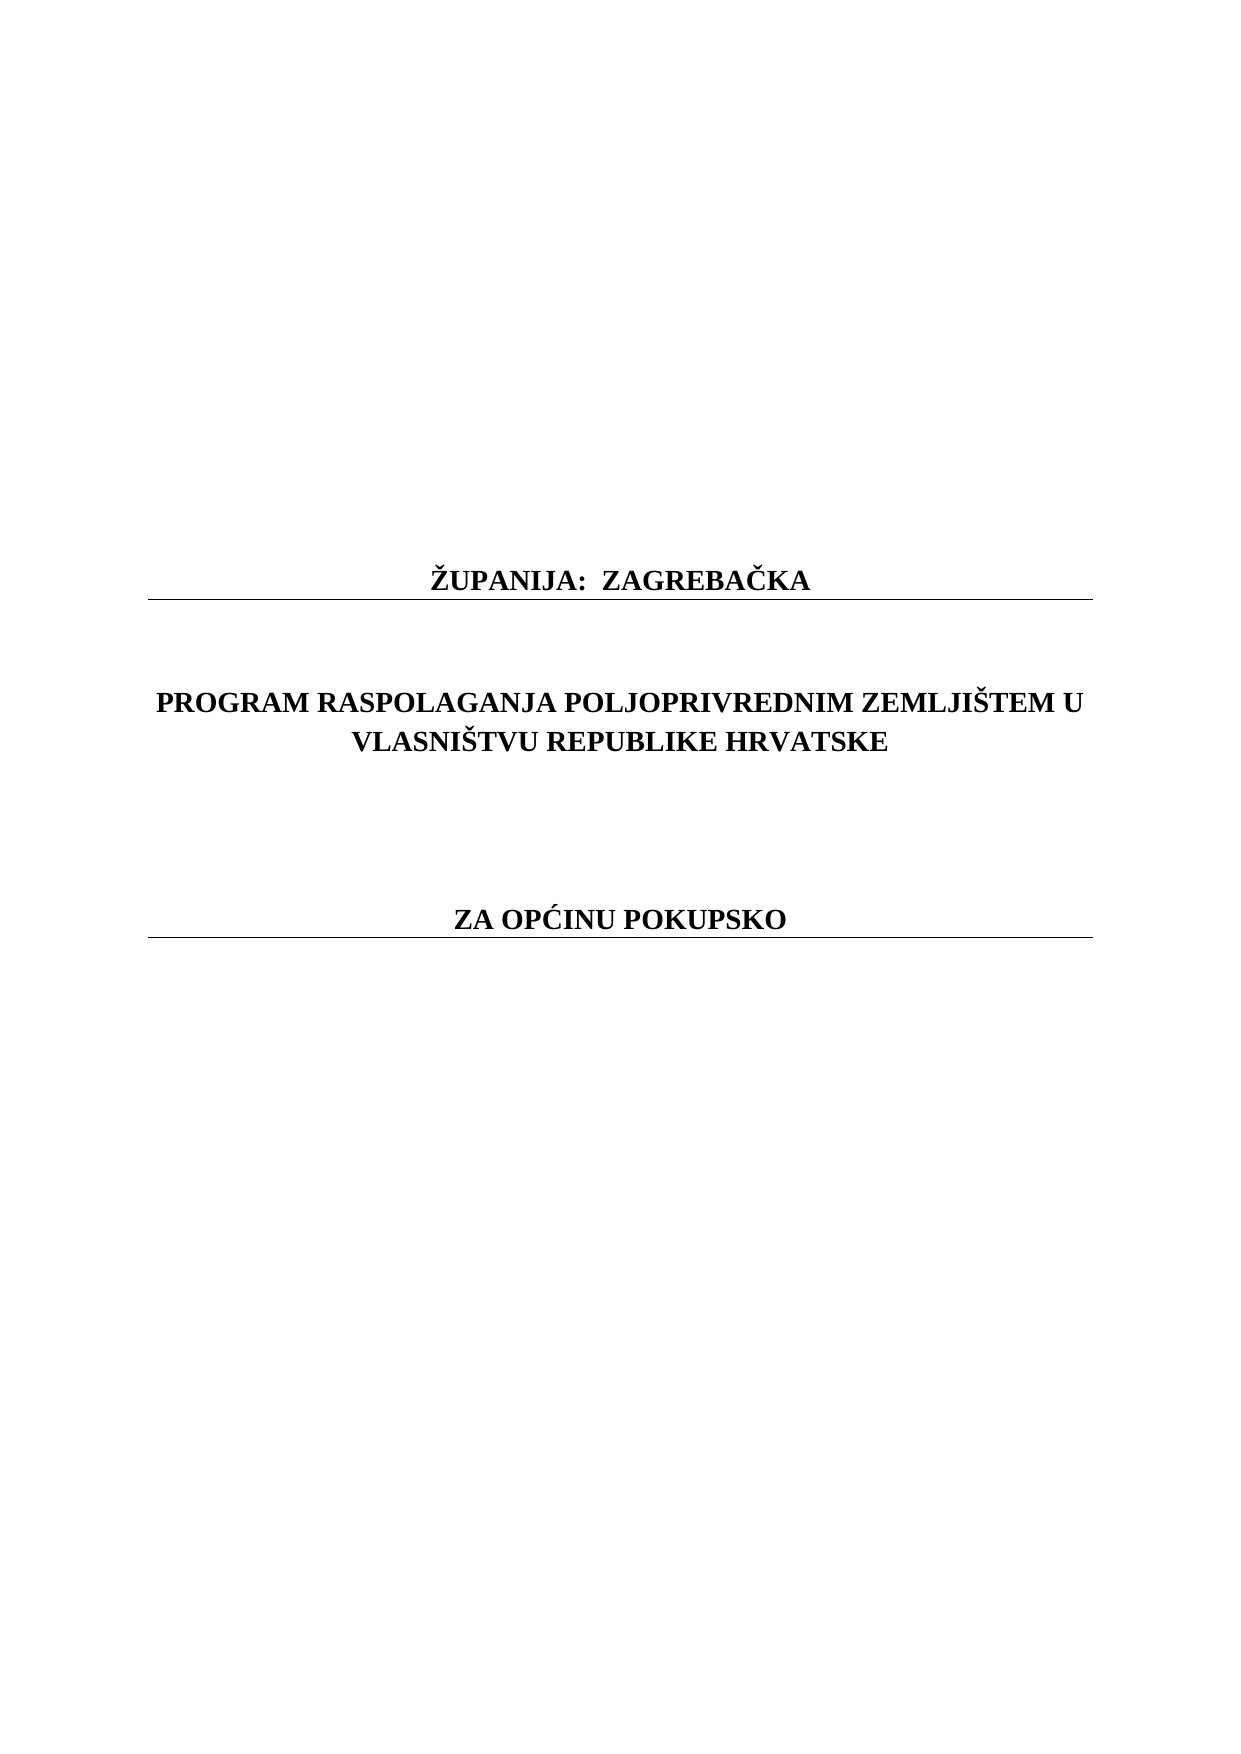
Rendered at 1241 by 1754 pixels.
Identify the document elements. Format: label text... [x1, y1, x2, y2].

text ŽUPANIJA: ZAGREBAČKA [148, 563, 1093, 599]
text ZA OPĆINU POKUPSKO [148, 902, 1093, 937]
text PROGRAM RASPOLAGANJA POLJOPRIVREDNIM ZEMLJIŠTEM U VLASNIŠTVU REPUBLIKE HRVATSKE [148, 685, 1093, 757]
